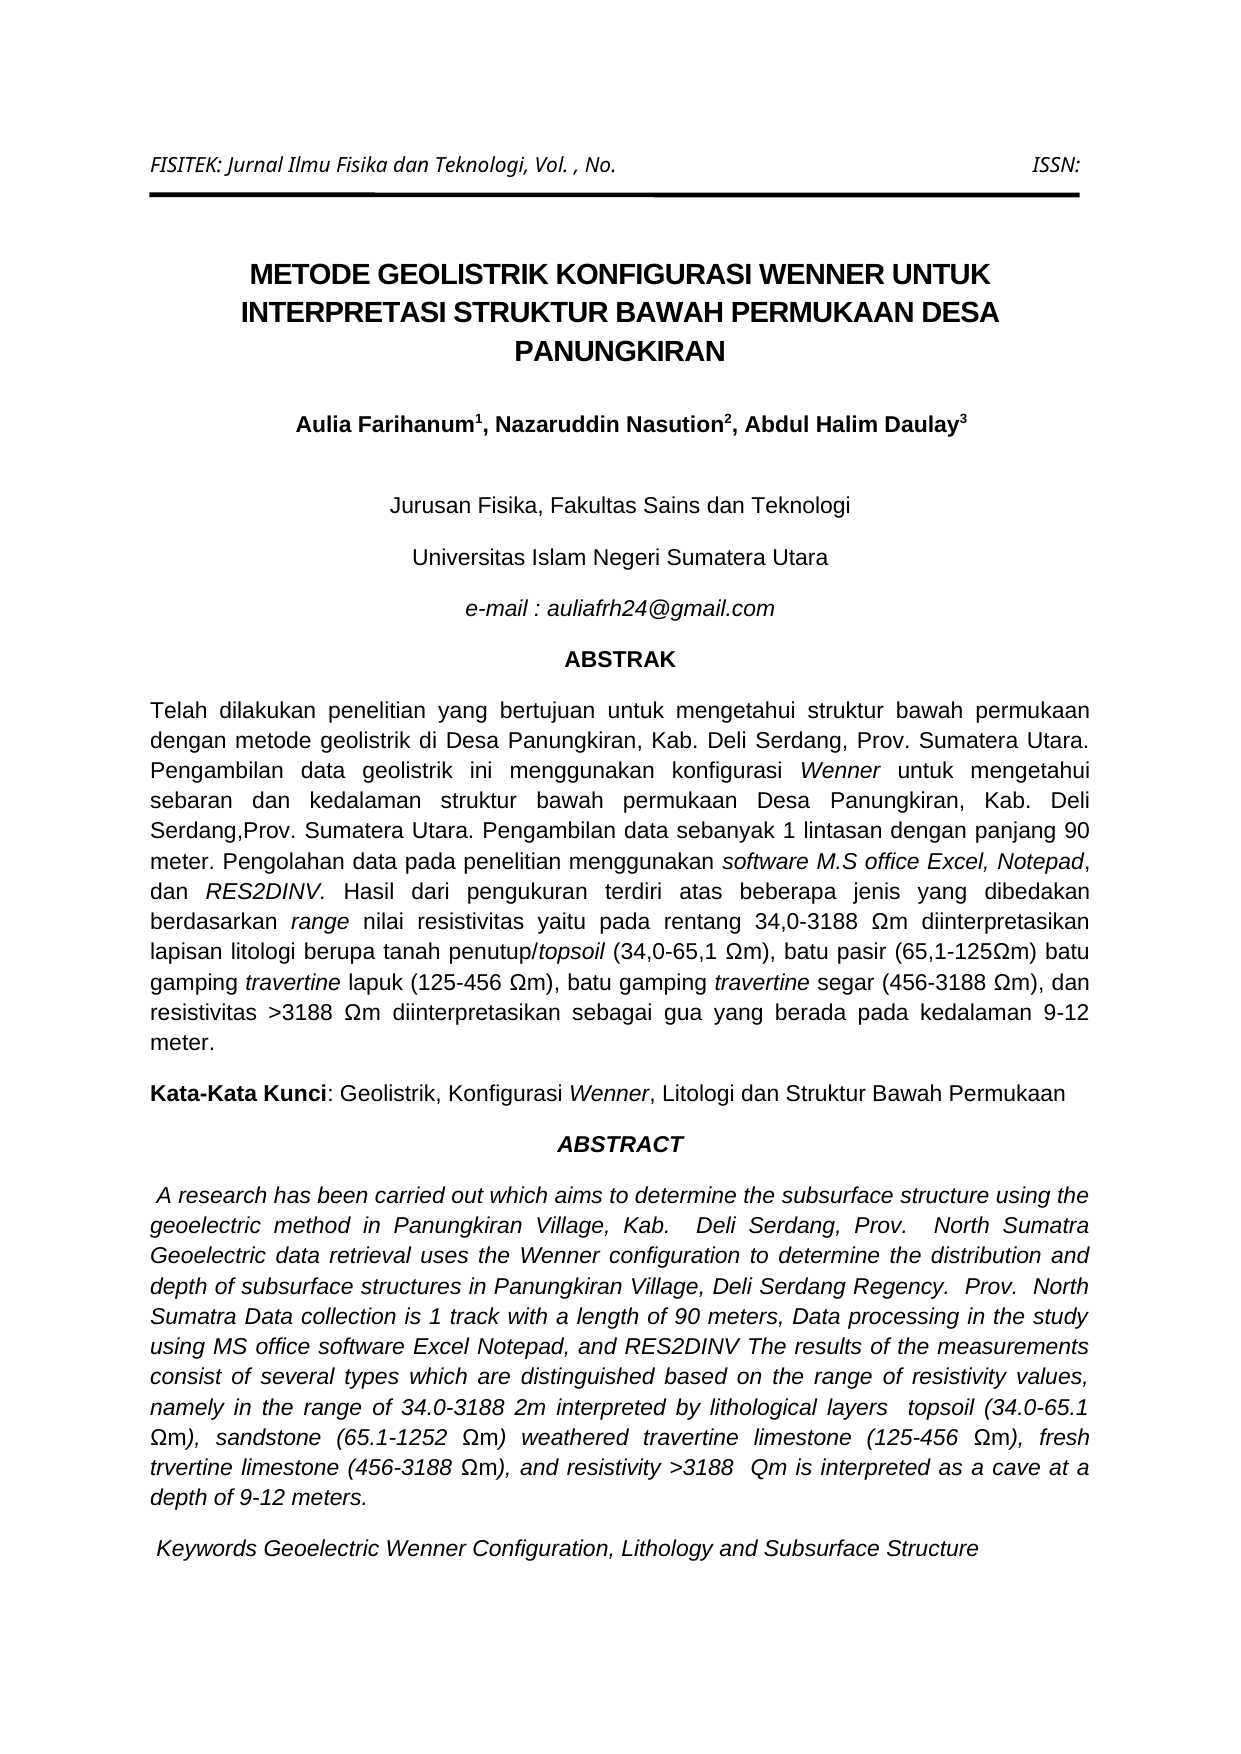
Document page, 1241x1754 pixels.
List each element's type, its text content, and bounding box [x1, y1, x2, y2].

text e-mail : auliafrh24@gmail.com [150, 594, 1090, 621]
text A research has been carried out which aims to determine the subsurface structure using the geoelectric method in Panungkiran Village, Kab. Deli Serdang, Prov. North Sumatra Geoelectric data retrieval uses the Wenner configuration to determine the distribution and depth of subsurface structures in Panungkiran Village, Deli Serdang Regency. Prov. North Sumatra Data collection is 1 track with a length of 90 meters, Data processing in the study using MS office software Excel Notepad, and RES2DINV The results of the measurements consist of several types which are distinguished based on the range of resistivity values, namely in the range of 34.0-3188 2m interpreted by lithological layers topsoil (34.0-65.1 Ωm), sandstone (65.1-1252 Ωm) weathered travertine limestone (125-456 Ωm), fresh trvertine limestone (456-3188 Ωm), and resistivity >3188 Qm is interpreted as a cave at a depth of 9-12 meters. [150, 1182, 1090, 1511]
text metode geolistrik konfigurasi wenner untuk interpretasi struktur bawah permukaan desa panungkiran [150, 257, 1090, 368]
text Telah dilakukan penelitian yang bertujuan untuk mengetahui struktur bawah permukaan dengan metode geolistrik di Desa Panungkiran, Kab. Deli Serdang, Prov. Sumatera Utara. Pengambilan data geolistrik ini menggunakan konfigurasi Wenner untuk mengetahui sebaran dan kedalaman struktur bawah permukaan Desa Panungkiran, Kab. Deli Serdang,Prov. Sumatera Utara. Pengambilan data sebanyak 1 lintasan dengan panjang 90 meter. Pengolahan data pada penelitian menggunakan software M.S office Excel, Notepad, dan RES2DINV. Hasil dari pengukuran terdiri atas beberapa jenis yang dibedakan berdasarkan range nilai resistivitas yaitu pada rentang 34,0-3188 Ωm diinterpretasikan lapisan litologi berupa tanah penutup/topsoil (34,0-65,1 Ωm), batu pasir (65,1-125Ωm) batu gamping travertine lapuk (125-456 Ωm), batu gamping travertine segar (456-3188 Ωm), dan resistivitas >3188 Ωm diinterpretasikan sebagai gua yang berada pada kedalaman 9-12 meter. [150, 697, 1090, 1055]
text Kata-Kata Kunci: Geolistrik, Konfigurasi Wenner, Litologi dan Struktur Bawah Permukaan [150, 1080, 1090, 1106]
text ABSTRACT [150, 1131, 1090, 1157]
text Jurusan Fisika, Fakultas Sains dan Teknologi [150, 492, 1090, 519]
text Keywords Geoelectric Wenner Configuration, Lithology and Subsurface Structure [150, 1535, 1090, 1562]
text FISITEK: Jurnal Ilmu Fisika dan Teknologi, Vol. , No. ISSN: [150, 150, 1090, 178]
text ABSTRAK [150, 646, 1090, 672]
subtitle Aulia Farihanum1, Nazaruddin Nasution2, Abdul Halim Daulay3 [252, 411, 1010, 438]
text Universitas Islam Negeri Sumatera Utara [150, 543, 1090, 570]
